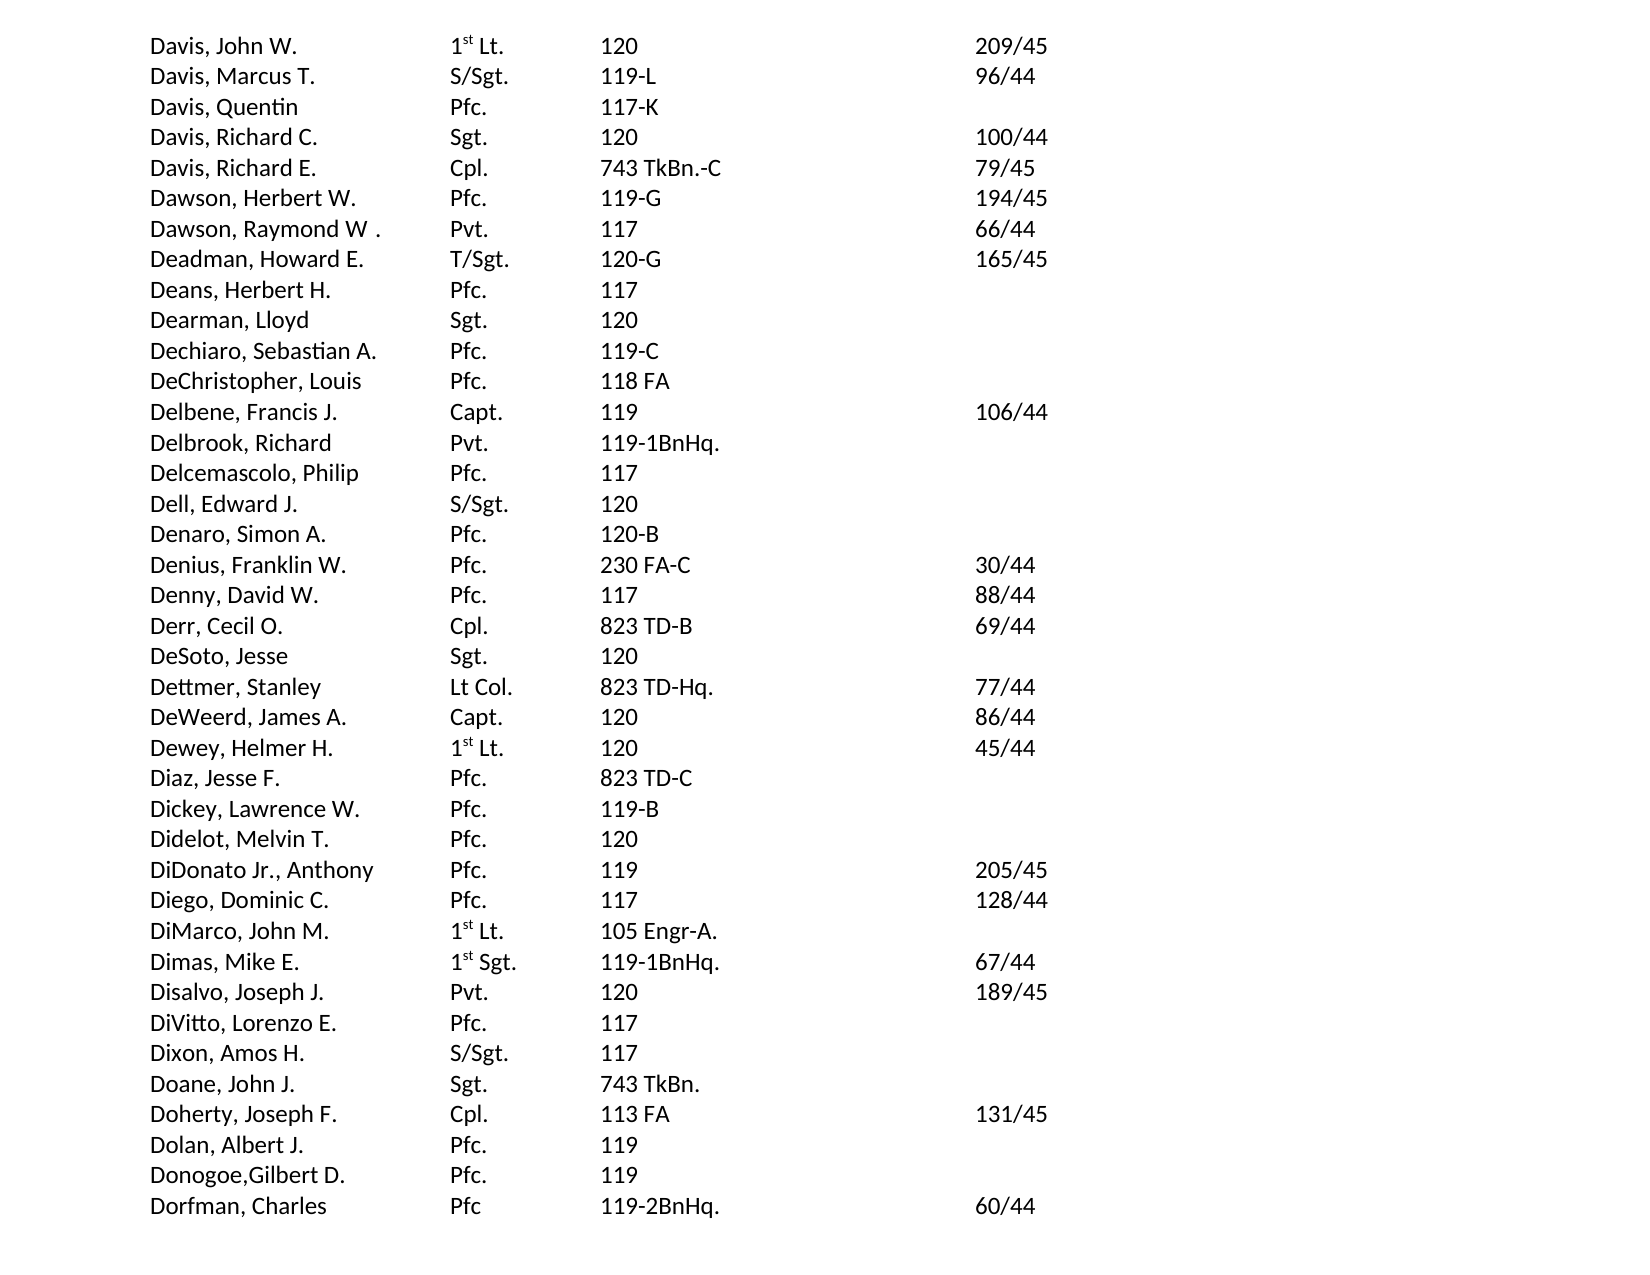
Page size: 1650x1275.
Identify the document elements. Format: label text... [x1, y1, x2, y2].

text Delbene, Francis J. Capt. 119 106/44 [150, 396, 1500, 427]
text DiVitto, Lorenzo E. Pfc. 117 [150, 1007, 1500, 1037]
text DeChristopher, Louis Pfc. 118 FA [150, 366, 1500, 396]
text Dixon, Amos H. S/Sgt. 117 [150, 1037, 1500, 1068]
text Doane, John J. Sgt. 743 TkBn. [150, 1068, 1500, 1098]
text Davis, John W. 1st Lt. 120 209/45 [150, 30, 1500, 61]
text Disalvo, Joseph J. Pvt. 120 189/45 [150, 976, 1500, 1007]
text Dawson, Raymond W . Pvt. 117 66/44 [150, 213, 1500, 244]
text Davis, Marcus T. S/Sgt. 119-L 96/44 [150, 61, 1500, 91]
text Dawson, Herbert W. Pfc. 119-G 194/45 [150, 183, 1500, 213]
text Denaro, Simon A. Pfc. 120-B [150, 518, 1500, 549]
text Deans, Herbert H. Pfc. 117 [150, 274, 1500, 305]
text Diego, Dominic C. Pfc. 117 128/44 [150, 884, 1500, 915]
text Derr, Cecil O. Cpl. 823 TD-B 69/44 [150, 610, 1500, 640]
text Delbrook, Richard Pvt. 119-1BnHq. [150, 427, 1500, 457]
text Donogoe,Gilbert D. Pfc. 119 [150, 1159, 1500, 1190]
text Delcemascolo, Philip Pfc. 117 [150, 457, 1500, 488]
text Dewey, Helmer H. 1st Lt. 120 45/44 [150, 732, 1500, 762]
text Denius, Franklin W. Pfc. 230 FA-C 30/44 [150, 549, 1500, 579]
text Dell, Edward J. S/Sgt. 120 [150, 488, 1500, 518]
text DeSoto, Jesse Sgt. 120 [150, 640, 1500, 671]
text Dickey, Lawrence W. Pfc. 119-B [150, 793, 1500, 823]
text DiDonato Jr., Anthony Pfc. 119 205/45 [150, 854, 1500, 884]
text Diaz, Jesse F. Pfc. 823 TD-C [150, 762, 1500, 793]
text Denny, David W. Pfc. 117 88/44 [150, 579, 1500, 610]
text Didelot, Melvin T. Pfc. 120 [150, 823, 1500, 854]
text Dorfman, Charles Pfc 119-2BnHq. 60/44 [150, 1190, 1500, 1220]
text Dimas, Mike E. 1st Sgt. 119-1BnHq. 67/44 [150, 946, 1500, 976]
text Dechiaro, Sebastian A. Pfc. 119-C [150, 335, 1500, 366]
text Doherty, Joseph F. Cpl. 113 FA 131/45 [150, 1098, 1500, 1129]
text Davis, Richard C. Sgt. 120 100/44 [150, 122, 1500, 152]
text Dettmer, Stanley Lt Col. 823 TD-Hq. 77/44 [150, 671, 1500, 701]
text DiMarco, John M. 1st Lt. 105 Engr-A. [150, 915, 1500, 946]
text DeWeerd, James A. Capt. 120 86/44 [150, 701, 1500, 732]
text Davis, Quentin Pfc. 117-K [150, 91, 1500, 122]
text Davis, Richard E. Cpl. 743 TkBn.-C 79/45 [150, 152, 1500, 183]
text Dolan, Albert J. Pfc. 119 [150, 1129, 1500, 1159]
text Deadman, Howard E. T/Sgt. 120-G 165/45 [150, 244, 1500, 274]
text Dearman, Lloyd Sgt. 120 [150, 305, 1500, 335]
